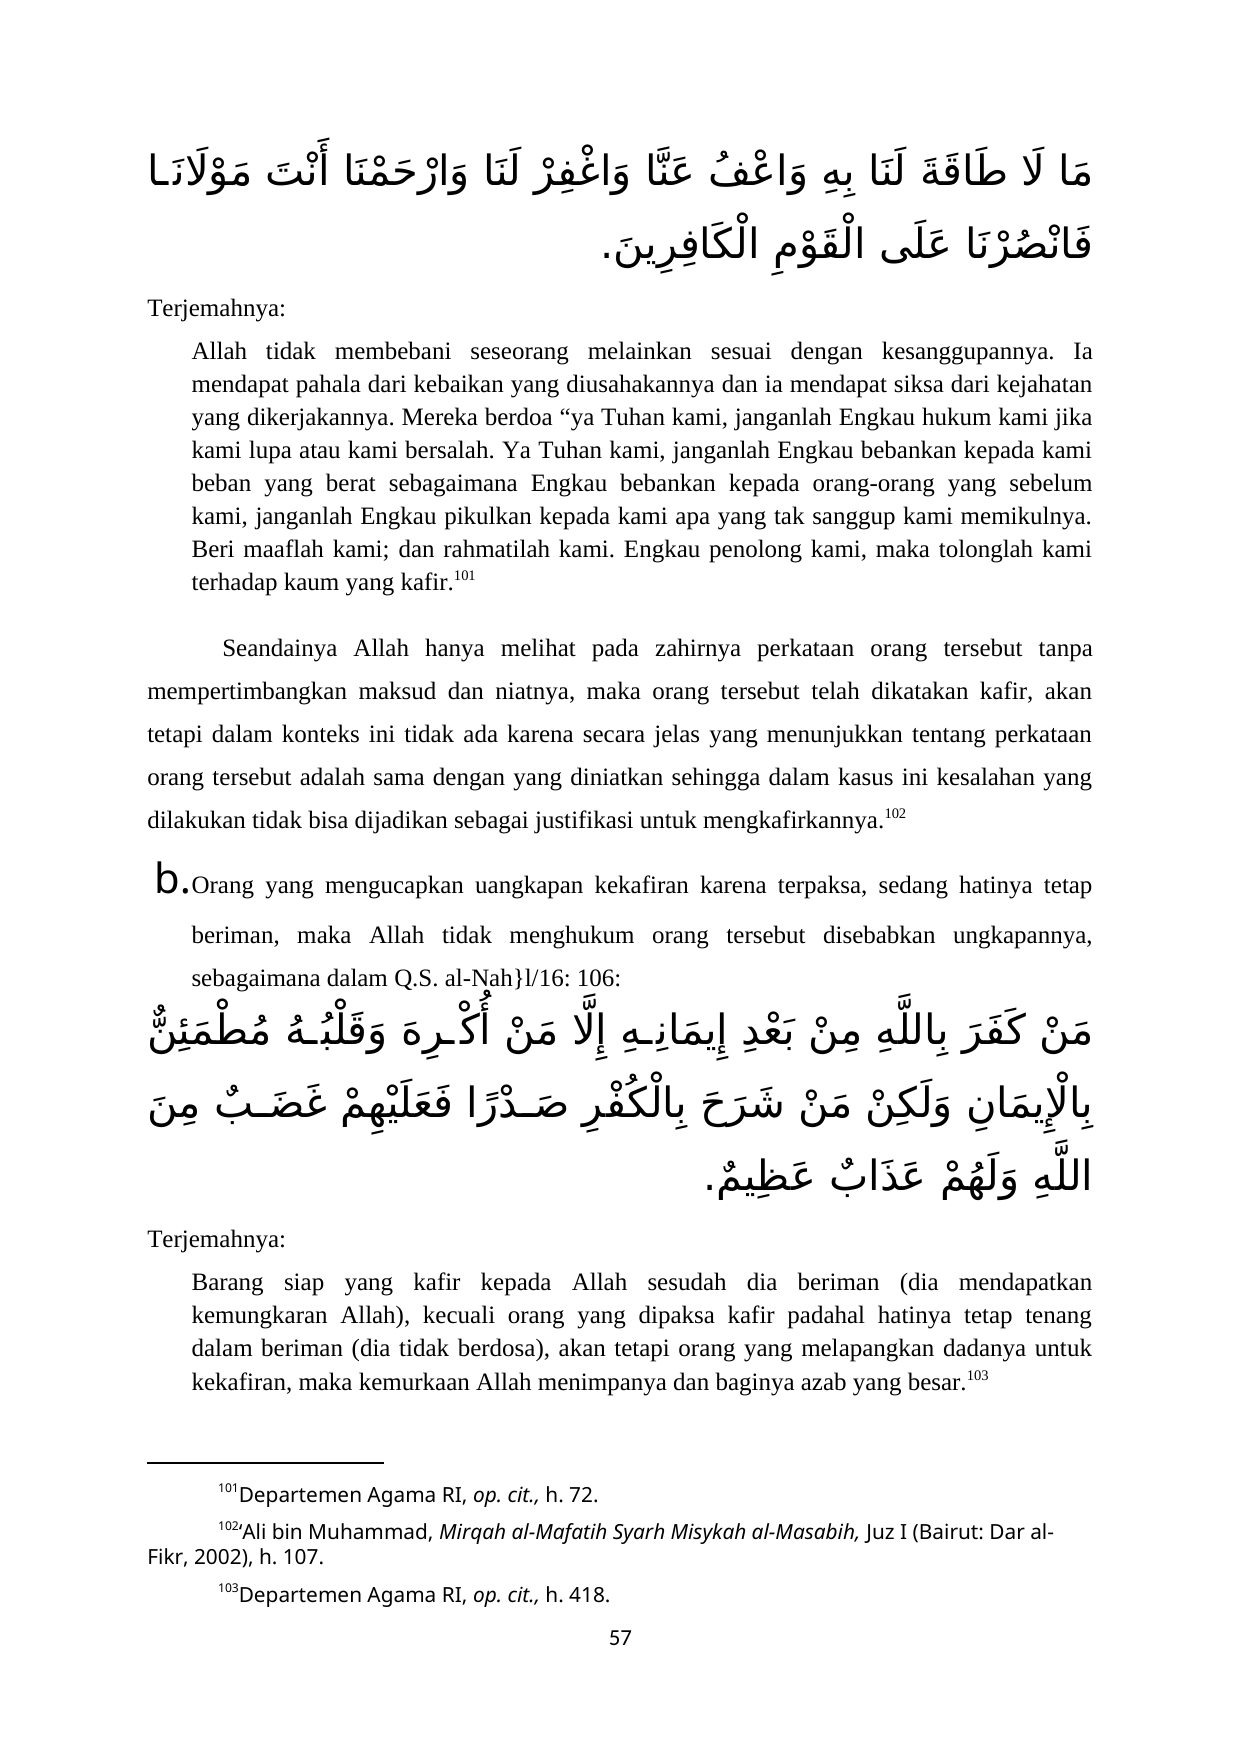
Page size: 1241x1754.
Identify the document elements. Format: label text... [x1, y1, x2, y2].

list Orang yang mengucapkan uangkapan kekafiran karena terpaksa, sedang hatinya tetap beriman, maka Allah tidak menghukum orang tersebut disebabkan ungkapannya, sebagaimana dalam Q.S. al-Nah}l/16: 106: [154, 848, 1093, 992]
text Seandainya Allah hanya melihat pada zahirnya perkataan orang tersebut tanpa mempertimbangkan maksud dan niatnya, maka orang tersebut telah dikatakan kafir, akan tetapi dalam konteks ini tidak ada karena secara jelas yang menunjukkan tentang perkataan orang tersebut adalah sama dengan yang diniatkan sehingga dalam kasus ini kesalahan yang dilakukan tidak bisa dijadikan sebagai justifikasi untuk mengkafirkannya. [147, 633, 1093, 834]
text Barang siap yang kafir kepada Allah sesudah dia beriman (dia mendapatkan kemungkaran Allah), kecuali orang yang dipaksa kafir padahal hatinya tetap tenang dalam beriman (dia tidak berdosa), akan tetapi orang yang melapangkan dadanya untuk kekafiran, maka kemurkaan Allah menimpanya dan baginya azab yang besar. [191, 1267, 1093, 1395]
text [147, 147, 1093, 268]
text Terjemahnya: [147, 293, 1093, 321]
text Allah tidak membebani seseorang melainkan sesuai dengan kesanggupannya. Ia mendapat pahala dari kebaikan yang diusahakannya dan ia mendapat siksa dari kejahatan yang dikerjakannya. Mereka berdoa “ya Tuhan kami, janganlah Engkau hukum kami jika kami lupa atau kami bersalah. Ya Tuhan kami, janganlah Engkau bebankan kepada kami beban yang berat sebagaimana Engkau bebankan kepada orang-orang yang sebelum kami, janganlah Engkau pikulkan kepada kami apa yang tak sanggup kami memikulnya. Beri maaflah kami; dan rahmatilah kami. Engkau penolong kami, maka tolonglah kami terhadap kaum yang kafir. [191, 336, 1093, 596]
text Terjemahnya: [147, 1224, 1093, 1253]
text مَنْ كَفَرَ بِاللَّهِ مِنْ بَعْدِ إِيمَانِهِ إِلَّا مَنْ أُكْرِهَ وَقَلْبُهُ مُطْمَئِنٌّ بِالْإِيمَانِ وَلَكِنْ مَنْ شَرَحَ بِالْكُفْرِ صَدْرًا فَعَلَيْهِمْ غَضَبٌ مِنَ اللَّهِ وَلَهُمْ عَذَابٌ عَظِيمٌ. [147, 1006, 1093, 1200]
